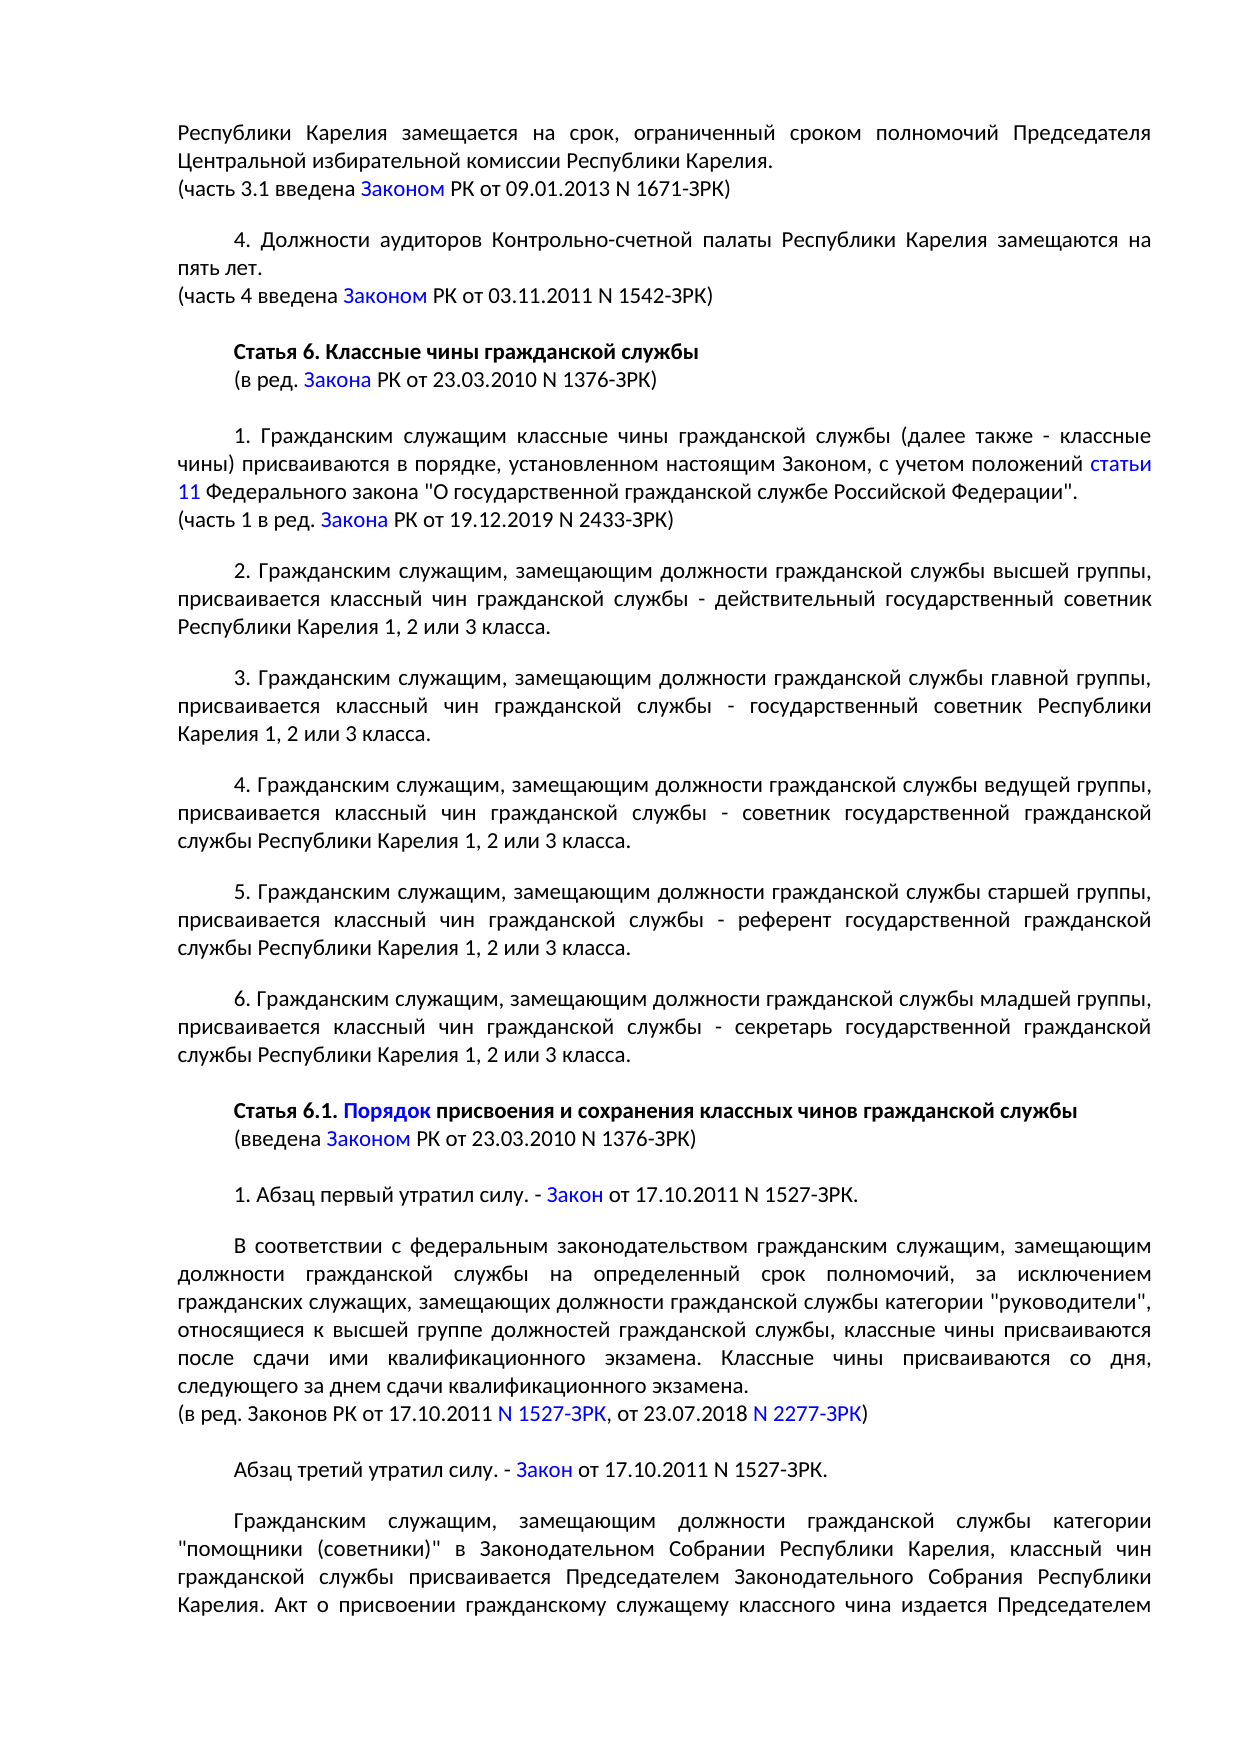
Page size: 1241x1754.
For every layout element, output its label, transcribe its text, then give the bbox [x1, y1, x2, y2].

text (в ред. Закона РК от 23.03.2010 N 1376-ЗРК) [177, 365, 1152, 393]
title Статья 6.1. Порядок присвоения и сохранения классных чинов гражданской службы [177, 1096, 1152, 1124]
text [177, 118, 1152, 174]
text 2. Гражданским служащим, замещающим должности гражданской службы высшей группы, присваивается классный чин гражданской службы - действительный государственный советник Республики Карелия 1, 2 или 3 класса. [177, 556, 1152, 640]
title Статья 6. Классные чины гражданской службы [177, 337, 1152, 365]
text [177, 1506, 1152, 1618]
text 4. Должности аудиторов Контрольно-счетной палаты Республики Карелия замещаются на пять лет. [177, 225, 1152, 281]
text (часть 1 в ред. Закона РК от 19.12.2019 N 2433-ЗРК) [177, 505, 1152, 533]
text 1. Абзац первый утратил силу. - Закон от 17.10.2011 N 1527-ЗРК. [177, 1180, 1152, 1208]
text 6. Гражданским служащим, замещающим должности гражданской службы младшей группы, присваивается классный чин гражданской службы - секретарь государственной гражданской службы Республики Карелия 1, 2 или 3 класса. [177, 984, 1152, 1068]
text (в ред. Законов РК от 17.10.2011 N 1527-ЗРК, от 23.07.2018 N 2277-ЗРК) [177, 1399, 1152, 1427]
text 4. Гражданским служащим, замещающим должности гражданской службы ведущей группы, присваивается классный чин гражданской службы - советник государственной гражданской службы Республики Карелия 1, 2 или 3 класса. [177, 770, 1152, 854]
text Абзац третий утратил силу. - Закон от 17.10.2011 N 1527-ЗРК. [177, 1455, 1152, 1483]
text (часть 3.1 введена Законом РК от 09.01.2013 N 1671-ЗРК) [177, 174, 1152, 202]
text 3. Гражданским служащим, замещающим должности гражданской службы главной группы, присваивается классный чин гражданской службы - государственный советник Республики Карелия 1, 2 или 3 класса. [177, 663, 1152, 747]
text В соответствии с федеральным законодательством гражданским служащим, замещающим должности гражданской службы на определенный срок полномочий, за исключением гражданских служащих, замещающих должности гражданской службы категории "руководители", относящиеся к высшей группе должностей гражданской службы, классные чины присваиваются после сдачи ими квалификационного экзамена. Классные чины присваиваются со дня, следующего за днем сдачи квалификационного экзамена. [177, 1231, 1152, 1399]
text (часть 4 введена Законом РК от 03.11.2011 N 1542-ЗРК) [177, 281, 1152, 309]
text 5. Гражданским служащим, замещающим должности гражданской службы старшей группы, присваивается классный чин гражданской службы - референт государственной гражданской службы Республики Карелия 1, 2 или 3 класса. [177, 877, 1152, 961]
text 1. Гражданским служащим классные чины гражданской службы (далее также - классные чины) присваиваются в порядке, установленном настоящим Законом, с учетом положений статьи 11 Федерального закона "О государственной гражданской службе Российской Федерации". [177, 421, 1152, 505]
text (введена Законом РК от 23.03.2010 N 1376-ЗРК) [177, 1124, 1152, 1152]
